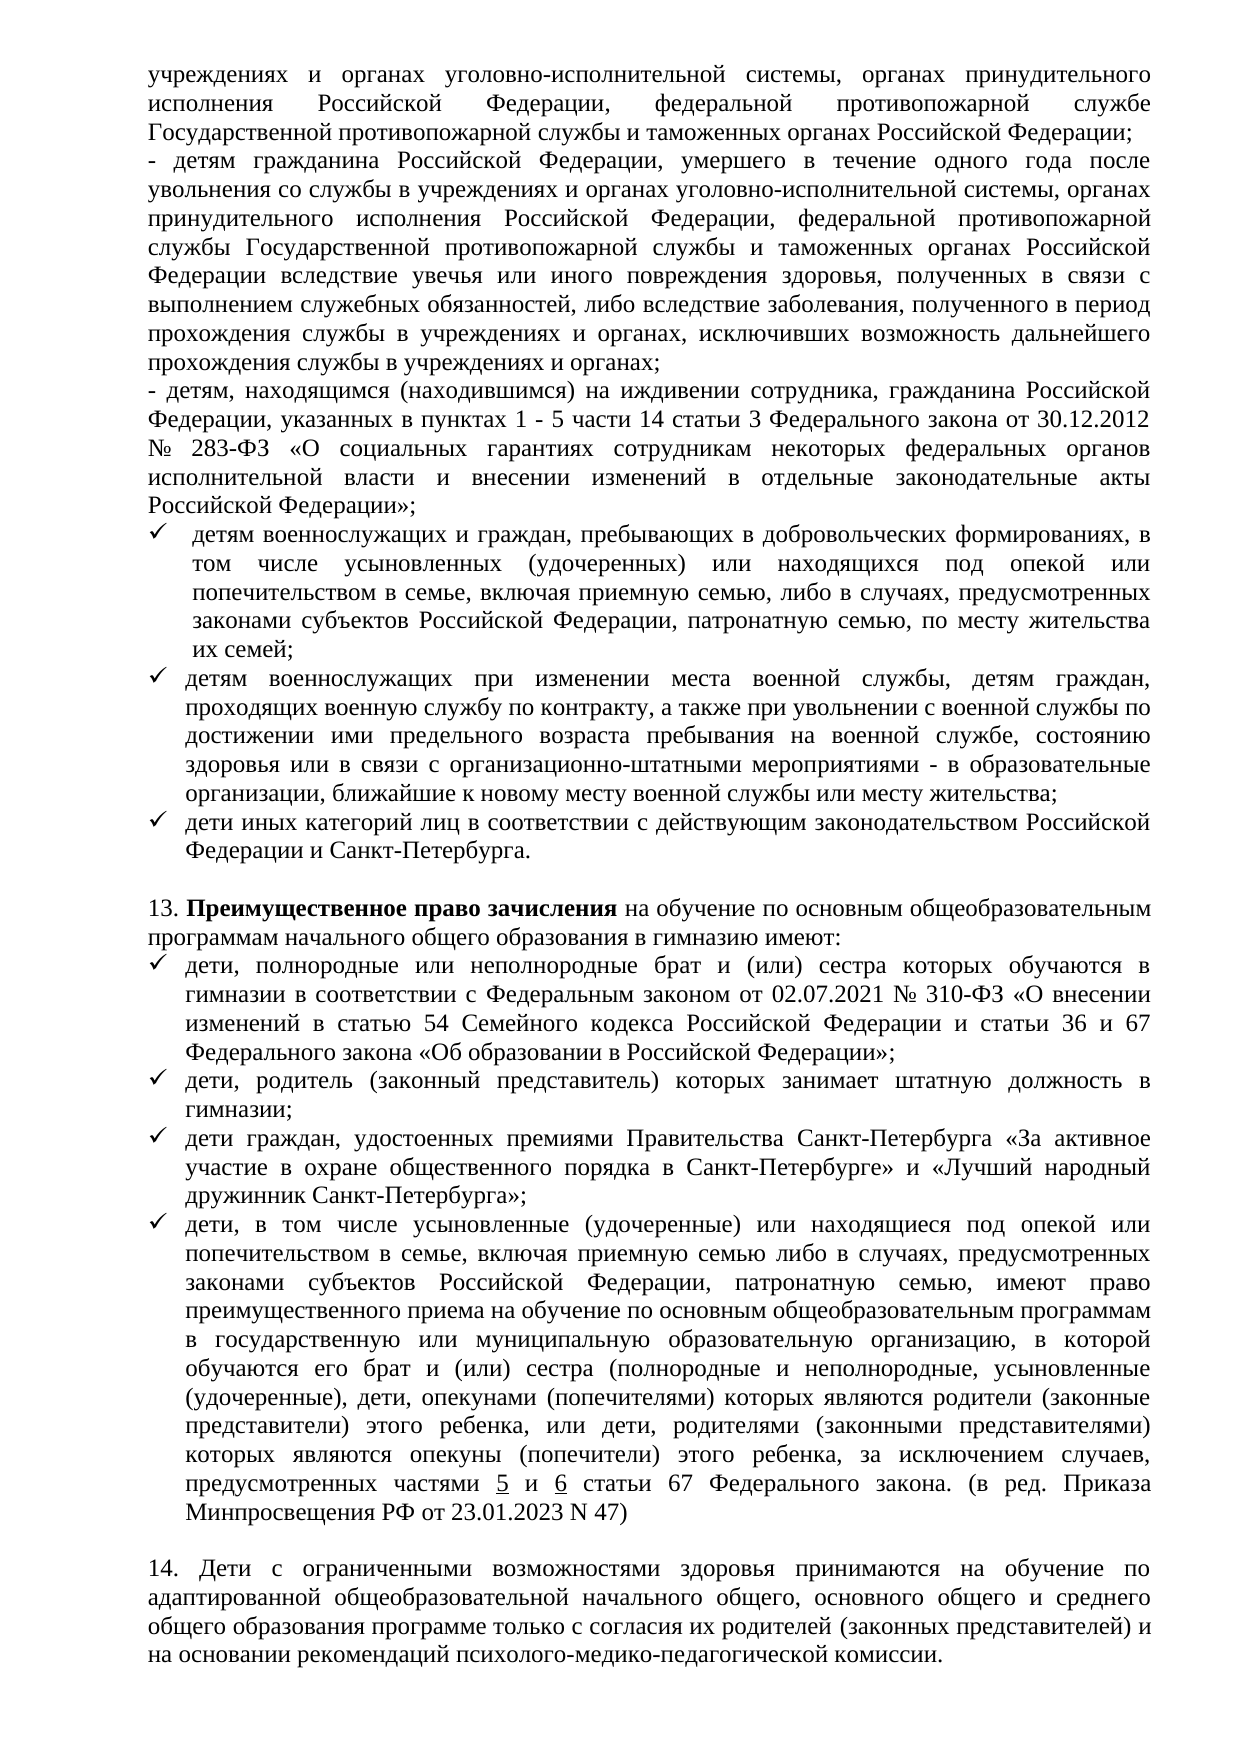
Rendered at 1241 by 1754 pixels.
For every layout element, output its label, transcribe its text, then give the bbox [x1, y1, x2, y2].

list дети, родитель (законный представитель) которых занимает штатную должность в гимназии; [148, 1065, 1152, 1123]
list дети граждан, удостоенных премиями Правительства Санкт-Петербурга «За активное участие в охране общественного порядка в Санкт-Петербурге» и «Лучший народный дружинник Санкт-Петербурга»; [148, 1123, 1152, 1209]
text - детям гражданина Российской Федерации, умершего в течение одного года после увольнения со службы в учреждениях и органах уголовно-исполнительной системы, органах принудительного исполнения Российской Федерации, федеральной противопожарной службы Государственной противопожарной службы и таможенных органах Российской Федерации вследствие увечья или иного повреждения здоровья, полученных в связи с выполнением служебных обязанностей, либо вследствие заболевания, полученного в период прохождения службы в учреждениях и органах, исключивших возможность дальнейшего прохождения службы в учреждениях и органах; [148, 145, 1152, 375]
text 14. Дети с ограниченными возможностями здоровья принимаются на обучение по адаптированной общеобразовательной начального общего, основного общего и среднего общего образования программе только с согласия их родителей (законных представителей) и на основании рекомендаций психолого-медико-педагогической комиссии. [148, 1553, 1152, 1668]
list детям военнослужащих и граждан, пребывающих в добровольческих формированиях, в том числе усыновленных (удочеренных) или находящихся под опекой или попечительством в семье, включая приемную семью, либо в случаях, предусмотренных законами субъектов Российской Федерации, патронатную семью, по месту жительства их семей; [148, 519, 1152, 663]
list дети, полнородные или неполнородные брат и (или) сестра которых обучаются в гимназии в соответствии с Федеральным законом от 02.07.2021 № 310-ФЗ «О внесении изменений в статью 54 Семейного кодекса Российской Федерации и статьи 36 и 67 Федерального закона «Об образовании в Российской Федерации»; [148, 950, 1152, 1065]
list дети иных категорий лиц в соответствии с действующим законодательством Российской Федерации и Санкт-Петербурга. [148, 807, 1152, 864]
list дети, в том числе усыновленные (удочеренные) или находящиеся под опекой или попечительством в семье, включая приемную семью либо в случаях, предусмотренных законами субъектов Российской Федерации, патронатную семью, имеют право преимущественного приема на обучение по основным общеобразовательным программам в государственную или муниципальную образовательную организацию, в которой обучаются его брат и (или) сестра (полнородные и неполнородные, усыновленные (удочеренные), дети, опекунами (попечителями) которых являются родители (законные представители) этого ребенка, или дети, родителями (законными представителями) которых являются опекуны (попечители) этого ребенка, за исключением случаев, предусмотренных частями 5 и 6 статьи 67 Федерального закона. (в ред. Приказа Минпросвещения РФ от 23.01.2023 N 47) [148, 1209, 1152, 1525]
text - детям, находящимся (находившимся) на иждивении сотрудника, гражданина Российской Федерации, указанных в пунктах 1 - 5 части 14 статьи 3 Федерального закона от 30.12.2012 № 283-ФЗ «О социальных гарантиях сотрудникам некоторых федеральных органов исполнительной власти и внесении изменений в отдельные законодательные акты Российской Федерации»; [148, 375, 1152, 519]
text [148, 59, 1152, 145]
list детям военнослужащих при изменении места военной службы, детям граждан, проходящих военную службу по контракту, а также при увольнении с военной службы по достижении ими предельного возраста пребывания на военной службе, состоянию здоровья или в связи с организационно-штатными мероприятиями - в образовательные организации, ближайшие к новому месту военной службы или месту жительства; [148, 663, 1152, 807]
text 13. Преимущественное право зачисления на обучение по основным общеобразовательным программам начального общего образования в гимназию имеют: [148, 893, 1152, 950]
